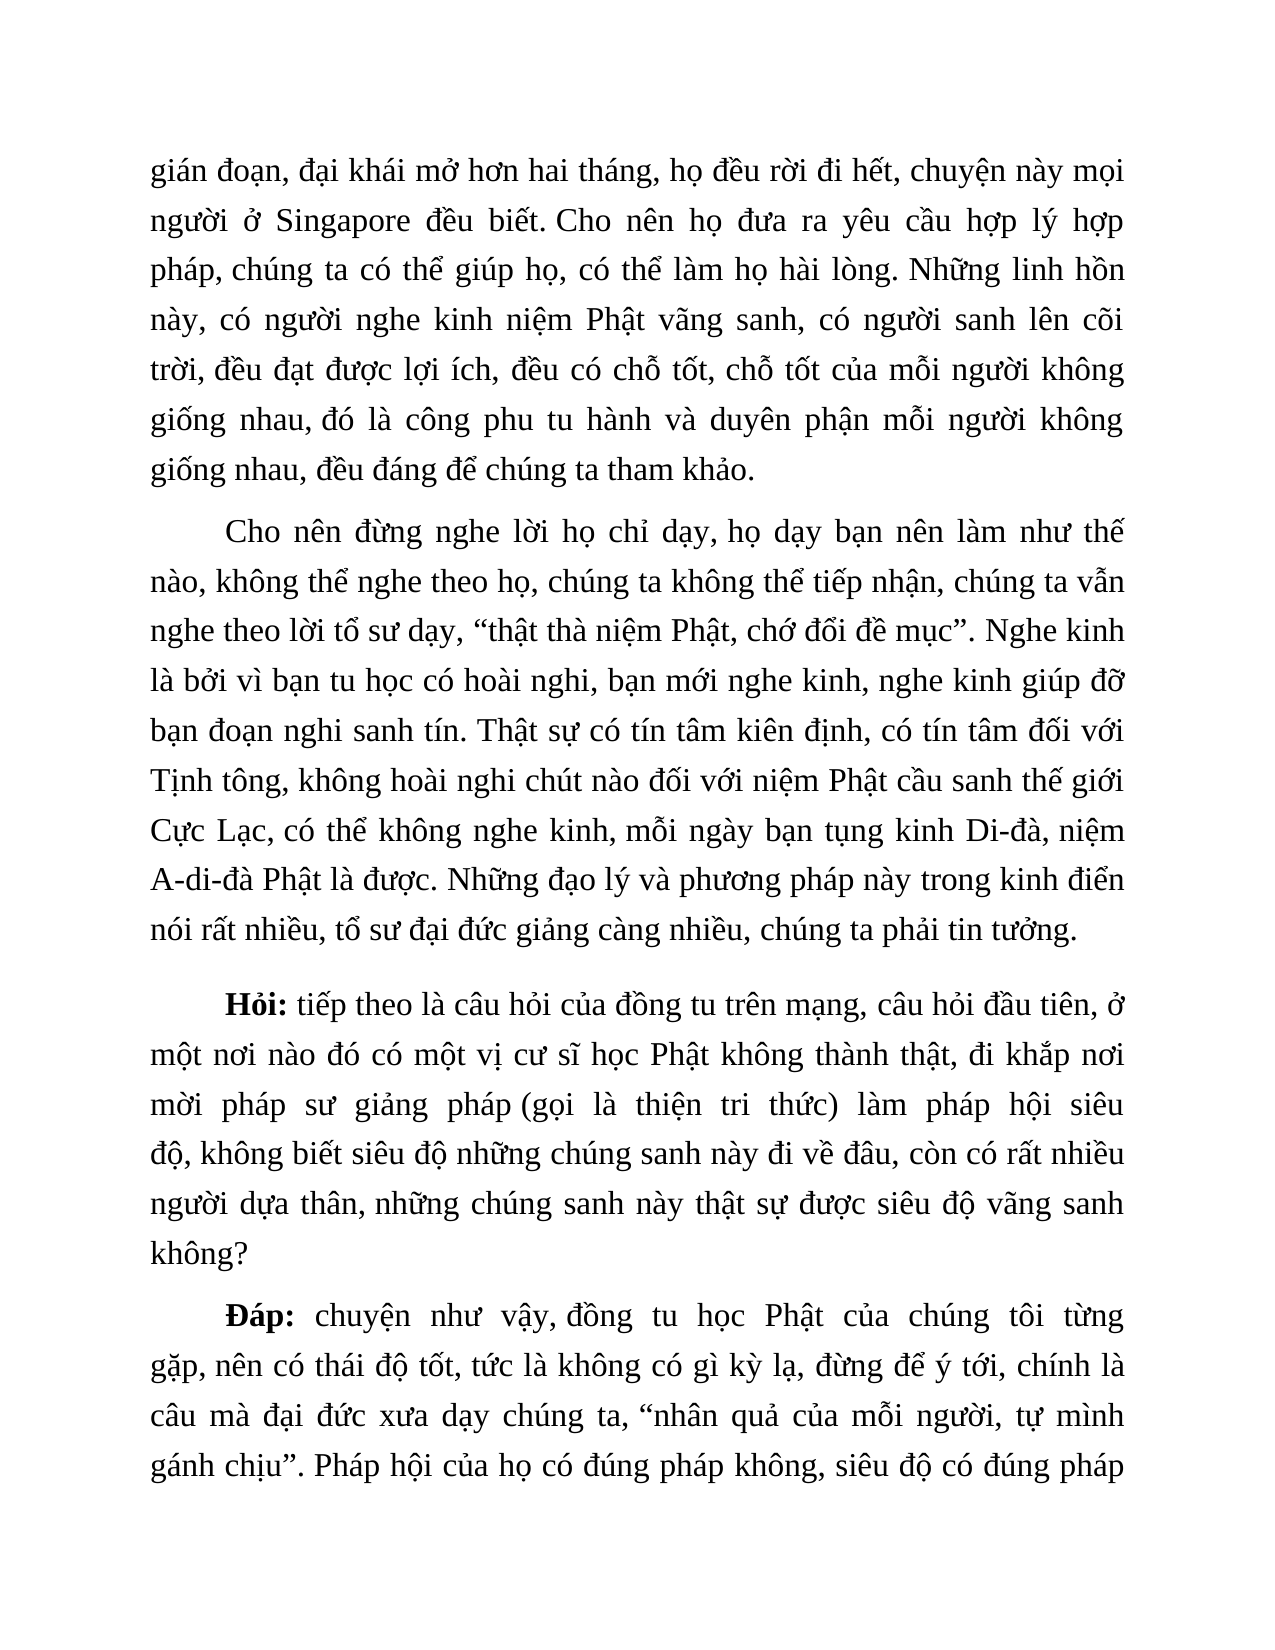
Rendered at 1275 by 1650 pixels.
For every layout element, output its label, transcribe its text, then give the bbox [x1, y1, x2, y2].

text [150, 150, 1125, 487]
text Hỏi: tiếp theo là câu hỏi của đồng tu trên mạng, câu hỏi đầu tiên, ở một nơi nào đó có một vị cư sĩ học Phật không thành thật, đi khắp nơi mời pháp sư giảng pháp (gọi là thiện tri thức) làm pháp hội siêu độ, không biết siêu độ những chúng sanh này đi về đâu, còn có rất nhiều người dựa thân, những chúng sanh này thật sự được siêu độ vãng sanh không? [150, 984, 1125, 1271]
text Cho nên đừng nghe lời họ chỉ dạy, họ dạy bạn nên làm như thế nào, không thể nghe theo họ, chúng ta không thể tiếp nhận, chúng ta vẫn nghe theo lời tổ sư dạy, “thật thà niệm Phật, chớ đổi đề mục”. Nghe kinh là bởi vì bạn tu học có hoài nghi, bạn mới nghe kinh, nghe kinh giúp đỡ bạn đoạn nghi sanh tín. Thật sự có tín tâm kiên định, có tín tâm đối với Tịnh tông, không hoài nghi chút nào đối với niệm Phật cầu sanh thế giới Cực Lạc, có thể không nghe kinh, mỗi ngày bạn tụng kinh Di-đà, niệm A-di-đà Phật là được. Những đạo lý và phương pháp này trong kinh điển nói rất nhiều, tổ sư đại đức giảng càng nhiều, chúng ta phải tin tưởng. [150, 511, 1125, 948]
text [150, 1295, 1125, 1483]
